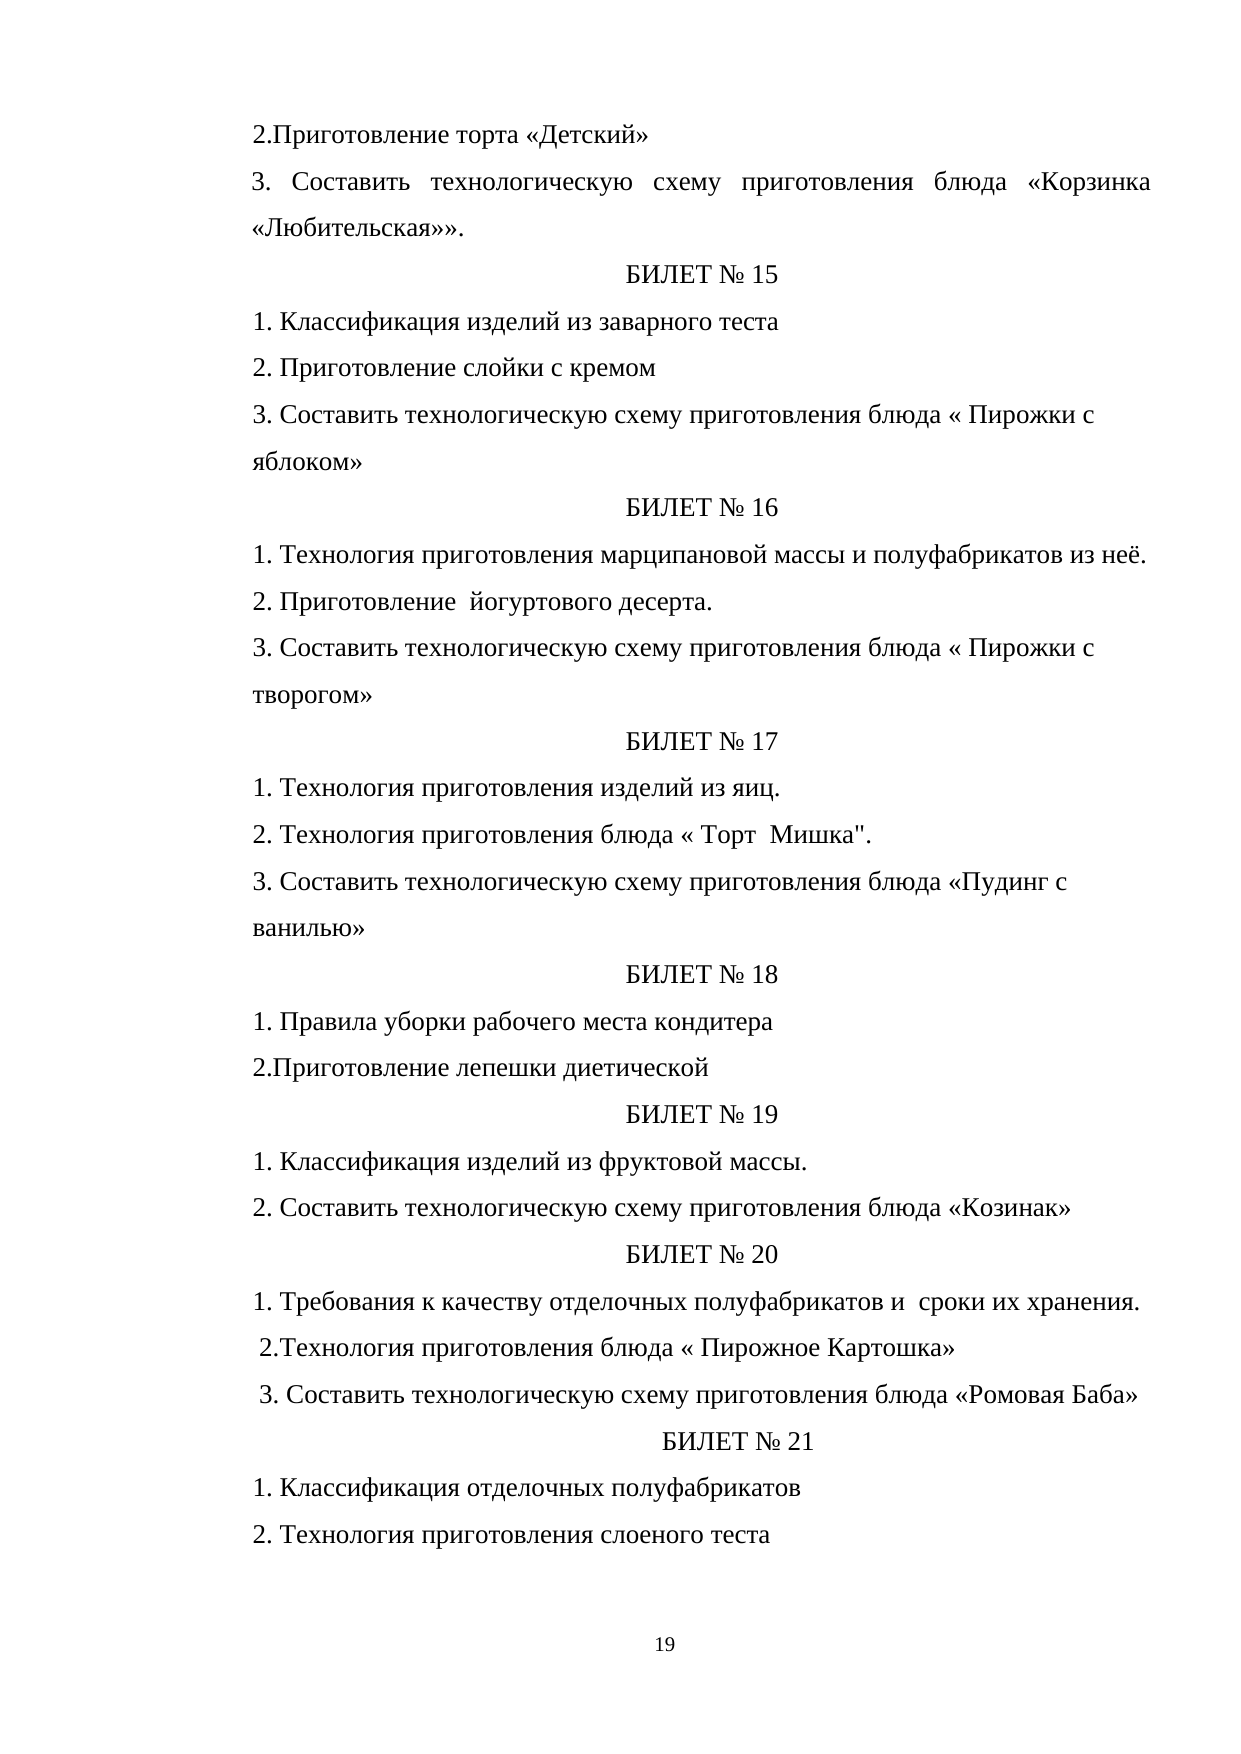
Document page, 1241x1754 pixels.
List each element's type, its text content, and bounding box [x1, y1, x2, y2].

list БИЛЕТ № 21 [252, 1425, 1152, 1456]
list БИЛЕТ № 17 [252, 725, 1152, 756]
list 3. Составить технологическую схему приготовления блюда « Пирожки с творогом» [252, 631, 1152, 709]
list БИЛЕТ № 18 [252, 958, 1152, 989]
list 1. Классификация изделий из фруктовой массы. [252, 1145, 1152, 1176]
list 2. Составить технологическую схему приготовления блюда «Козинак» [252, 1191, 1152, 1223]
list 1. Правила уборки рабочего места кондитера [252, 1005, 1152, 1036]
list 1. Технология приготовления марципановой массы и полуфабрикатов из неё. [252, 538, 1152, 569]
list БИЛЕТ № 19 [252, 1098, 1152, 1129]
list 2. Технология приготовления слоеного теста [252, 1518, 1152, 1549]
list 1. Классификация изделий из заварного теста [252, 305, 1152, 336]
list 2. Приготовление йогуртового десерта. [252, 585, 1152, 616]
list 2.Технология приготовления блюда « Пирожное Картошка» [252, 1331, 1152, 1363]
list 2. Технология приготовления блюда « Торт Мишка". [252, 818, 1152, 849]
list БИЛЕТ № 15 [252, 258, 1152, 289]
text 3. Составить технологическую схему приготовления блюда «Корзинка «Любительская»». [251, 165, 1152, 243]
list 2.Приготовление лепешки диетической [252, 1051, 1152, 1083]
list 1. Требования к качеству отделочных полуфабрикатов и сроки их хранения. [252, 1285, 1152, 1316]
list БИЛЕТ № 20 [252, 1238, 1152, 1269]
list БИЛЕТ № 16 [252, 491, 1152, 523]
list 3. Составить технологическую схему приготовления блюда «Ромовая Баба» [252, 1378, 1152, 1409]
list 3. Составить технологическую схему приготовления блюда « Пирожки с яблоком» [252, 398, 1152, 476]
list 3. Составить технологическую схему приготовления блюда «Пудинг с ванилью» [252, 865, 1152, 943]
list 2. Приготовление слойки с кремом [252, 351, 1152, 383]
list 1. Технология приготовления изделий из яиц. [252, 771, 1152, 803]
list 1. Классификация отделочных полуфабрикатов [252, 1471, 1152, 1503]
list 2.Приготовление торта «Детский» [252, 118, 1152, 149]
